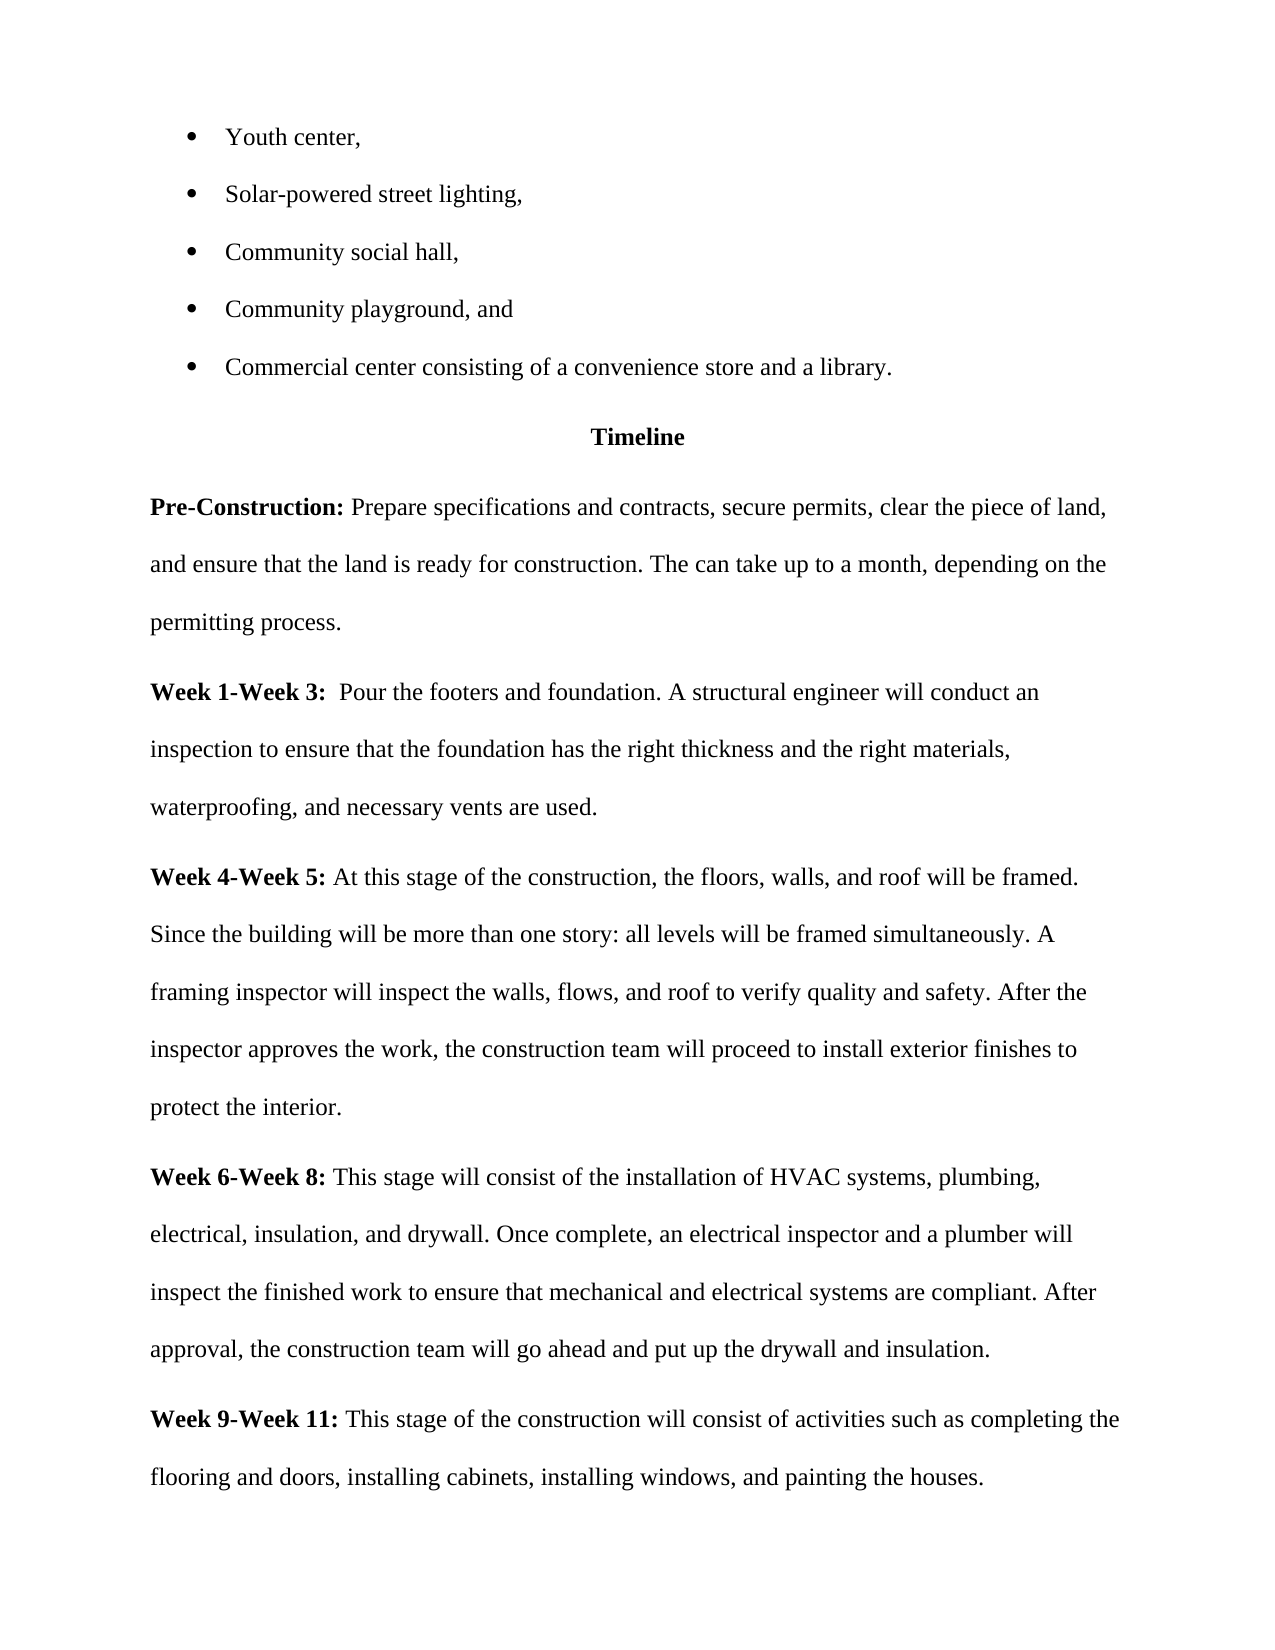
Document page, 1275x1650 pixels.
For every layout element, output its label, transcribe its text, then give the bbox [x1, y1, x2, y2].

list Youth center, [187, 122, 1125, 151]
list Community social hall, [187, 237, 1125, 266]
text Pre-Construction: Prepare specifications and contracts, secure permits, clear the piece of land, and ensure that the land is ready for construction. The can take up to a month, depending on the permitting process. [150, 492, 1125, 636]
list Solar-powered street lighting, [187, 179, 1125, 208]
text Week 6-Week 8: This stage will consist of the installation of HVAC systems, plumbing, electrical, insulation, and drywall. Once complete, an electrical inspector and a plumber will inspect the finished work to ensure that mechanical and electrical systems are compliant. After approval, the construction team will go ahead and put up the drywall and insulation. [150, 1162, 1125, 1363]
text Timeline [150, 422, 1125, 451]
text Week 9-Week 11: This stage of the construction will consist of activities such as completing the flooring and doors, installing cabinets, installing windows, and painting the houses. [150, 1404, 1125, 1491]
list Community playground, and [187, 294, 1125, 323]
text Week 4-Week 5: At this stage of the construction, the floors, walls, and roof will be framed. Since the building will be more than one story: all levels will be framed simultaneously. A framing inspector will inspect the walls, flows, and roof to verify quality and safety. After the inspector approves the work, the construction team will proceed to install exterior finishes to protect the interior. [150, 862, 1125, 1121]
list Commercial center consisting of a convenience store and a library. [187, 352, 1125, 381]
text Week 1-Week 3: Pour the footers and foundation. A structural engineer will conduct an inspection to ensure that the foundation has the right thickness and the right materials, waterproofing, and necessary vents are used. [150, 677, 1125, 821]
